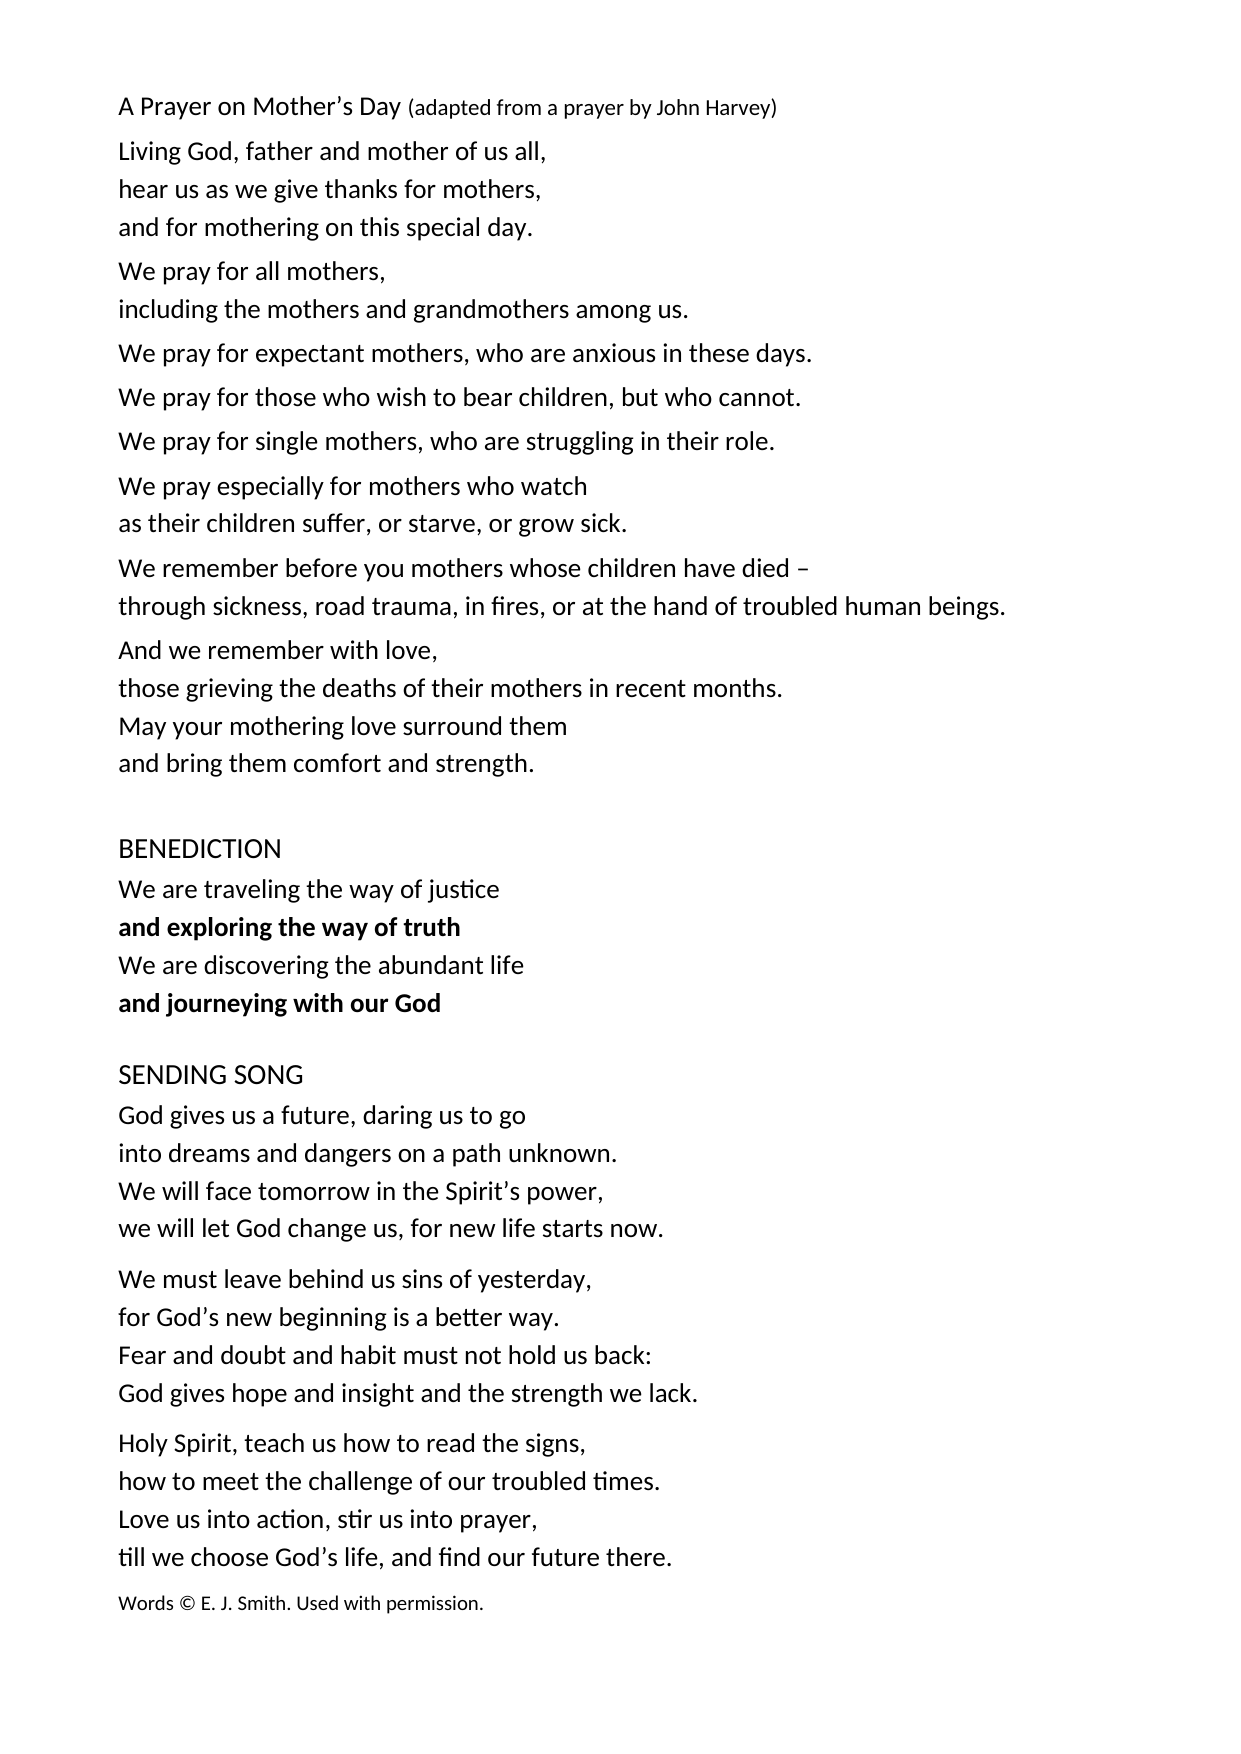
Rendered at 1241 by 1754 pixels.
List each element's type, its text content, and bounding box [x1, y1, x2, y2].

text We pray for single mothers, who are struggling in their role. [118, 424, 1152, 458]
text and exploring the way of truth We are discovering the abundant life and journeying with our God [118, 910, 1152, 1052]
text BENEDICTION [118, 830, 1152, 866]
text Words © E. J. Smith. Used with permission. [118, 1590, 1152, 1616]
text Living God, father and mother of us all, hear us as we give thanks for mothers, and for mothering on this special day. [118, 134, 1152, 243]
text We pray for those who wish to bear children, but who cannot. [118, 380, 1152, 413]
text God gives us a future, daring us to go into dreams and dangers on a path unknown. We will face tomorrow in the Spirit’s power, we will let God change us, for new life starts now. [118, 1098, 1152, 1245]
text Holy Spirit, teach us how to read the signs, how to meet the challenge of our troubled times. Love us into action, stir us into prayer, till we choose God’s life, and find our future there. [118, 1426, 1152, 1573]
text We remember before you mothers whose children have died – through sickness, road trauma, in fires, or at the hand of troubled human beings. [118, 551, 1152, 622]
text A Prayer on Mother’s Day (adapted from a prayer by John Harvey) [118, 89, 1152, 122]
text And we remember with love, those grieving the deaths of their mothers in recent months. May your mothering love surround them and bring them comfort and strength. [118, 633, 1152, 780]
text We pray especially for mothers who watch as their children suffer, or starve, or grow sick. [118, 469, 1152, 540]
text We are traveling the way of justice [118, 872, 1152, 905]
text We must leave behind us sins of yesterday, for God’s new beginning is a better way. Fear and doubt and habit must not hold us back: God gives hope and insight and the strength we lack. [118, 1262, 1152, 1409]
text SENDING SONG [118, 1056, 1152, 1092]
text We pray for all mothers, including the mothers and grandmothers among us. [118, 254, 1152, 325]
text We pray for expectant mothers, who are anxious in these days. [118, 336, 1152, 369]
